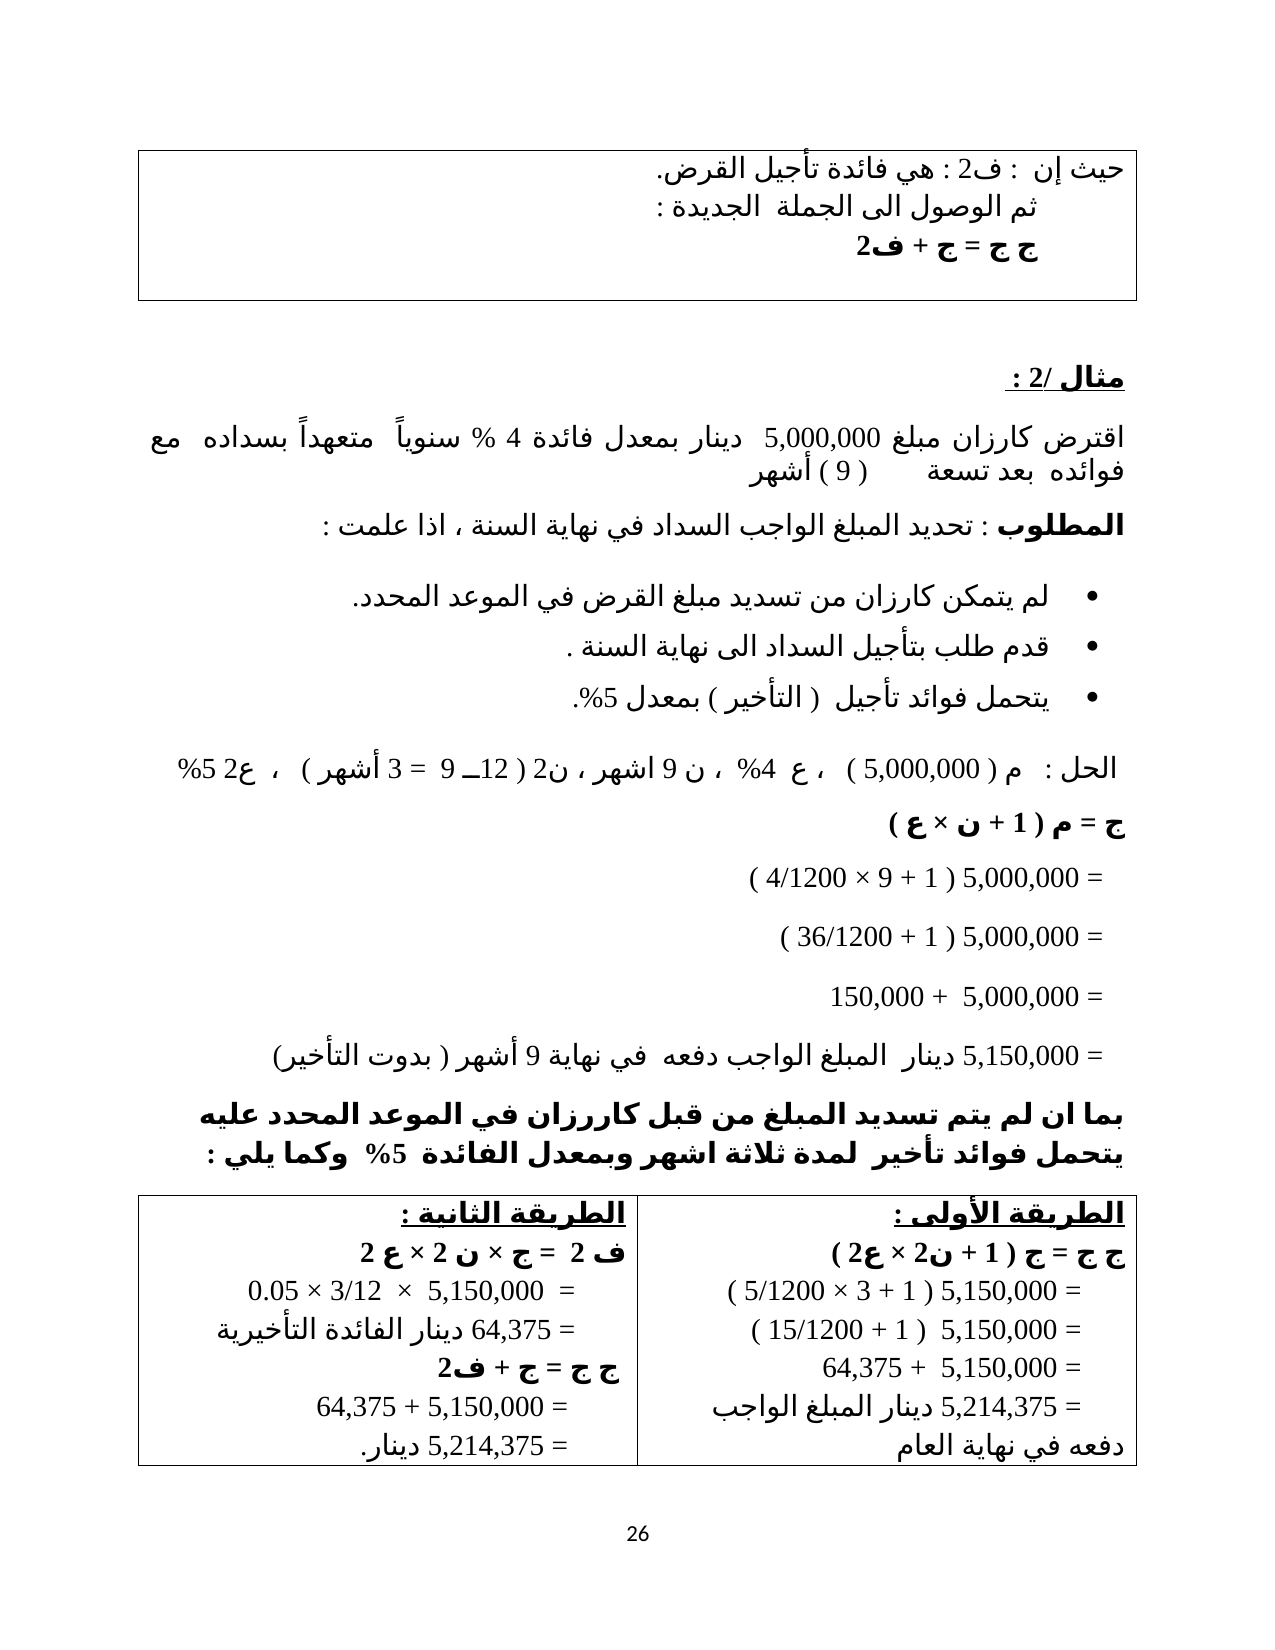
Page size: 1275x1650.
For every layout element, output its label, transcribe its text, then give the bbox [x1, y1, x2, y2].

text = 5,000,000 + 150,000 [150, 979, 1125, 1012]
list يتحمل فوائد تأجيل ( التأخير ) بمعدل 5%. [150, 680, 1087, 713]
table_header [139, 1196, 637, 1465]
text = 5,000,000 ( 1 + 9 × 4/1200 ) [150, 860, 1125, 893]
text بما ان لم يتم تسديد المبلغ من قبل كاررزان في الموعد المحدد عليه يتحمل فوائد تأخير لمدة ثلاثة اشهر وبمعدل الفائدة 5% وكما يلي : [150, 1097, 1125, 1169]
text مثال /2 : [150, 361, 1125, 394]
text ج = م ( 1 + ن × ع ) [150, 806, 1125, 839]
text اقترض كارزان مبلغ 5,000,000 دينار بمعدل فائدة 4 % سنوياً متعهداً بسداده مع فوائده بعد تسعة ( 9 ) أشهر [150, 420, 1125, 487]
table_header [638, 1196, 1136, 1465]
list قدم طلب بتأجيل السداد الى نهاية السنة . [150, 629, 1087, 663]
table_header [139, 151, 1136, 300]
text = 5,000,000 ( 1 + 36/1200 ) [150, 919, 1125, 953]
text المطلوب : تحديد المبلغ الواجب السداد في نهاية السنة ، اذا علمت : [150, 508, 1125, 541]
text = 5,150,000 دينار المبلغ الواجب دفعه في نهاية 9 أشهر ( بدوت التأخير) [150, 1038, 1125, 1072]
list لم يتمكن كارزان من تسديد مبلغ القرض في الموعد المحدد. [150, 579, 1087, 613]
text الحل : م ( 5,000,000 ) ، ع 4% ، ن 9 اشهر ، ن2 ( 12ــ 9 = 3 أشهر ) ، ع2 5% [150, 751, 1125, 785]
